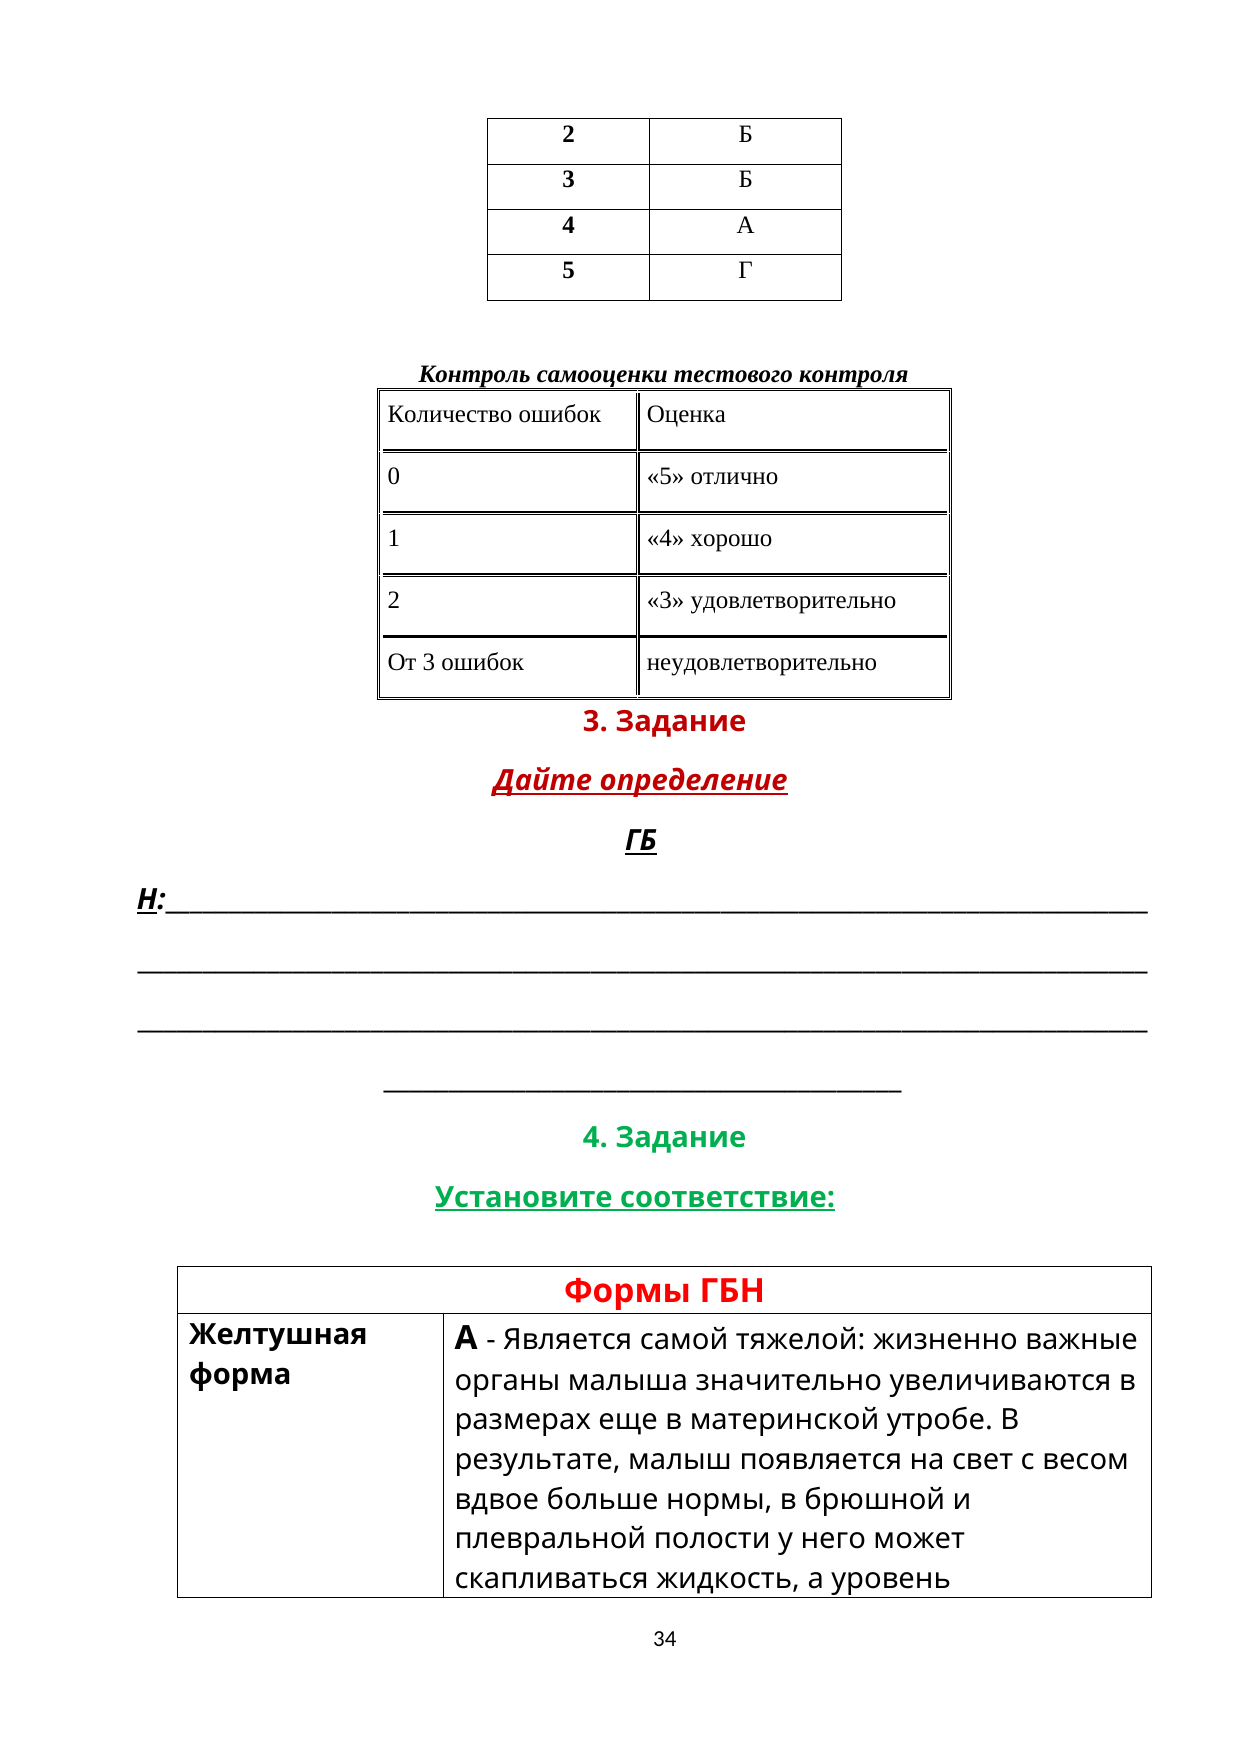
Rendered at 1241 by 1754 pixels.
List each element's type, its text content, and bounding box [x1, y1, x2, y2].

table_cell А [650, 210, 841, 254]
table_cell Желтушная форма [178, 1314, 443, 1597]
table_cell Г [650, 255, 841, 300]
table_cell 1 [380, 511, 636, 573]
table_cell От 3 ошибок [380, 635, 638, 697]
text Контроль самооценки тестового контроля [177, 359, 1152, 387]
table_header Количество ошибок [380, 389, 638, 449]
table_cell 2 [488, 119, 649, 163]
text 3. Задание [177, 700, 1152, 740]
table_cell «5» отлично [640, 449, 949, 511]
table_cell Б [650, 165, 841, 209]
table_cell 2 [380, 573, 636, 635]
text 4. Задание [177, 1116, 1152, 1156]
table_cell 3 [488, 165, 649, 209]
table_cell неудовлетворительно [638, 635, 949, 697]
table_cell «3» удовлетворительно [640, 573, 949, 635]
table_cell 0 [380, 449, 636, 511]
text Дайте определение ГБН:________________________________________________________________________________________________________________________________________________________________________________________________________________________________________________________________________________ [133, 759, 1152, 1097]
table_cell 4 [488, 210, 649, 254]
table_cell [444, 1314, 1151, 1597]
table_cell Б [650, 119, 841, 163]
text Установите соответствие: [118, 1176, 1152, 1216]
table_header Формы ГБН [178, 1267, 1151, 1312]
table_cell 5 [488, 255, 649, 300]
table_cell «4» хорошо [640, 511, 949, 573]
table_header Оценка [638, 391, 949, 449]
